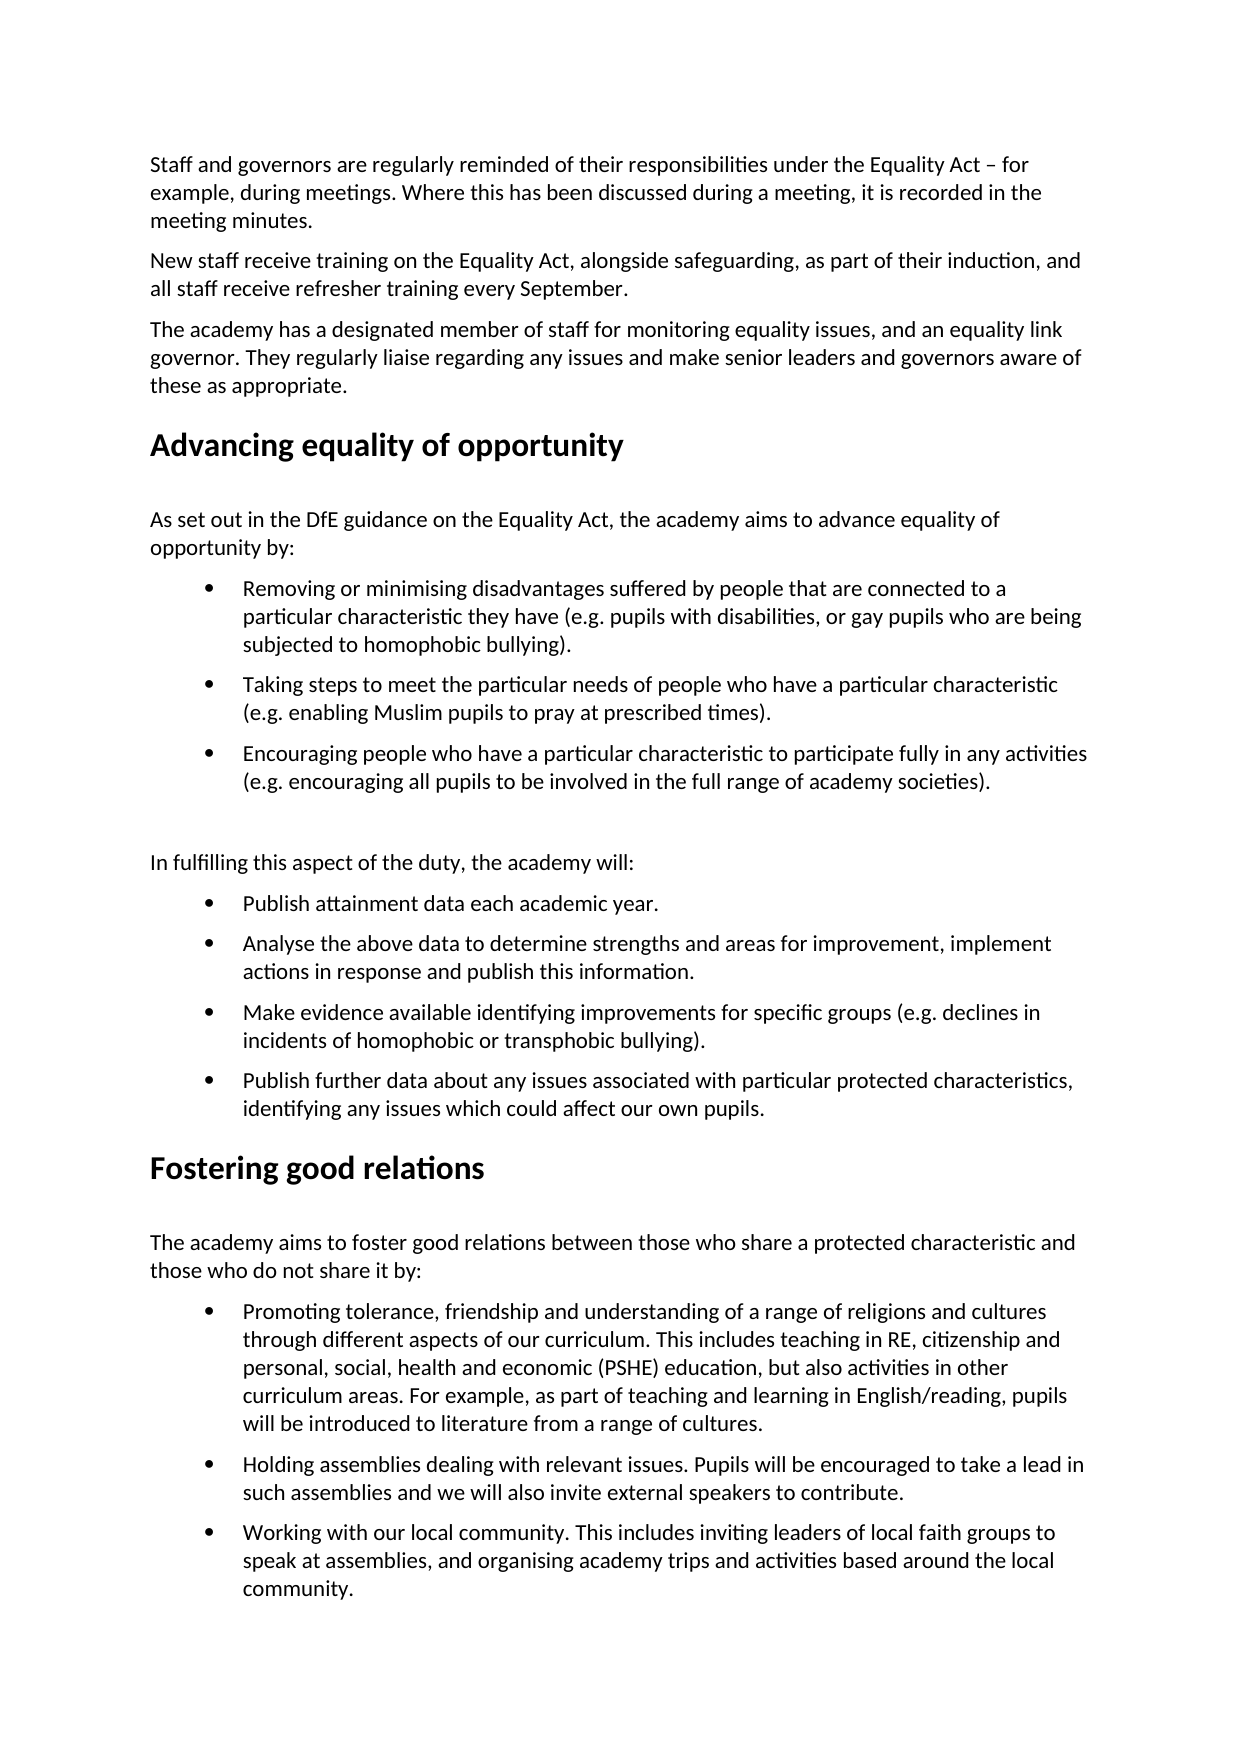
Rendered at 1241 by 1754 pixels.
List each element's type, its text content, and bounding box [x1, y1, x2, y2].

subtitle Advancing equality of opportunity [150, 424, 1090, 465]
list Publish further data about any issues associated with particular protected characteristics, identifying any issues which could affect our own pupils. [205, 1066, 1090, 1122]
subtitle Fostering good relations [150, 1147, 1090, 1188]
text In fulfilling this aspect of the duty, the academy will: [150, 848, 1090, 876]
list Removing or minimising disadvantages suffered by people that are connected to a particular characteristic they have (e.g. pupils with disabilities, or gay pupils who are being subjected to homophobic bullying). [205, 574, 1090, 658]
list Analyse the above data to determine strengths and areas for improvement, implement actions in response and publish this information. [205, 929, 1090, 985]
text New staff receive training on the Equality Act, alongside safeguarding, as part of their induction, and all staff receive refresher training every September. [150, 247, 1090, 303]
list Promoting tolerance, friendship and understanding of a range of religions and cultures through different aspects of our curriculum. This includes teaching in RE, citizenship and personal, social, health and economic (PSHE) education, but also activities in other curriculum areas. For example, as part of teaching and learning in English/reading, pupils will be introduced to literature from a range of cultures. [205, 1297, 1090, 1437]
list Make evidence available identifying improvements for specific groups (e.g. declines in incidents of homophobic or transphobic bullying). [205, 998, 1090, 1054]
list Encouraging people who have a particular characteristic to participate fully in any activities (e.g. encouraging all pupils to be involved in the full range of academy societies). [205, 739, 1090, 795]
list Publish attainment data each academic year. [205, 889, 1090, 917]
list Holding assemblies dealing with relevant issues. Pupils will be encouraged to take a lead in such assemblies and we will also invite external speakers to contribute. [205, 1450, 1090, 1506]
list Taking steps to meet the particular needs of people who have a particular characteristic (e.g. enabling Muslim pupils to pray at prescribed times). [205, 671, 1090, 727]
text Staff and governors are regularly reminded of their responsibilities under the Equality Act – for example, during meetings. Where this has been discussed during a meeting, it is recorded in the meeting minutes. [150, 150, 1090, 234]
text The academy has a designated member of staff for monitoring equality issues, and an equality link governor. They regularly liaise regarding any issues and make senior leaders and governors aware of these as appropriate. [150, 315, 1090, 399]
text The academy aims to foster good relations between those who share a protected characteristic and those who do not share it by: [150, 1228, 1090, 1284]
list Working with our local community. This includes inviting leaders of local faith groups to speak at assemblies, and organising academy trips and activities based around the local community. [205, 1518, 1090, 1602]
text As set out in the DfE guidance on the Equality Act, the academy aims to advance equality of opportunity by: [150, 505, 1090, 561]
